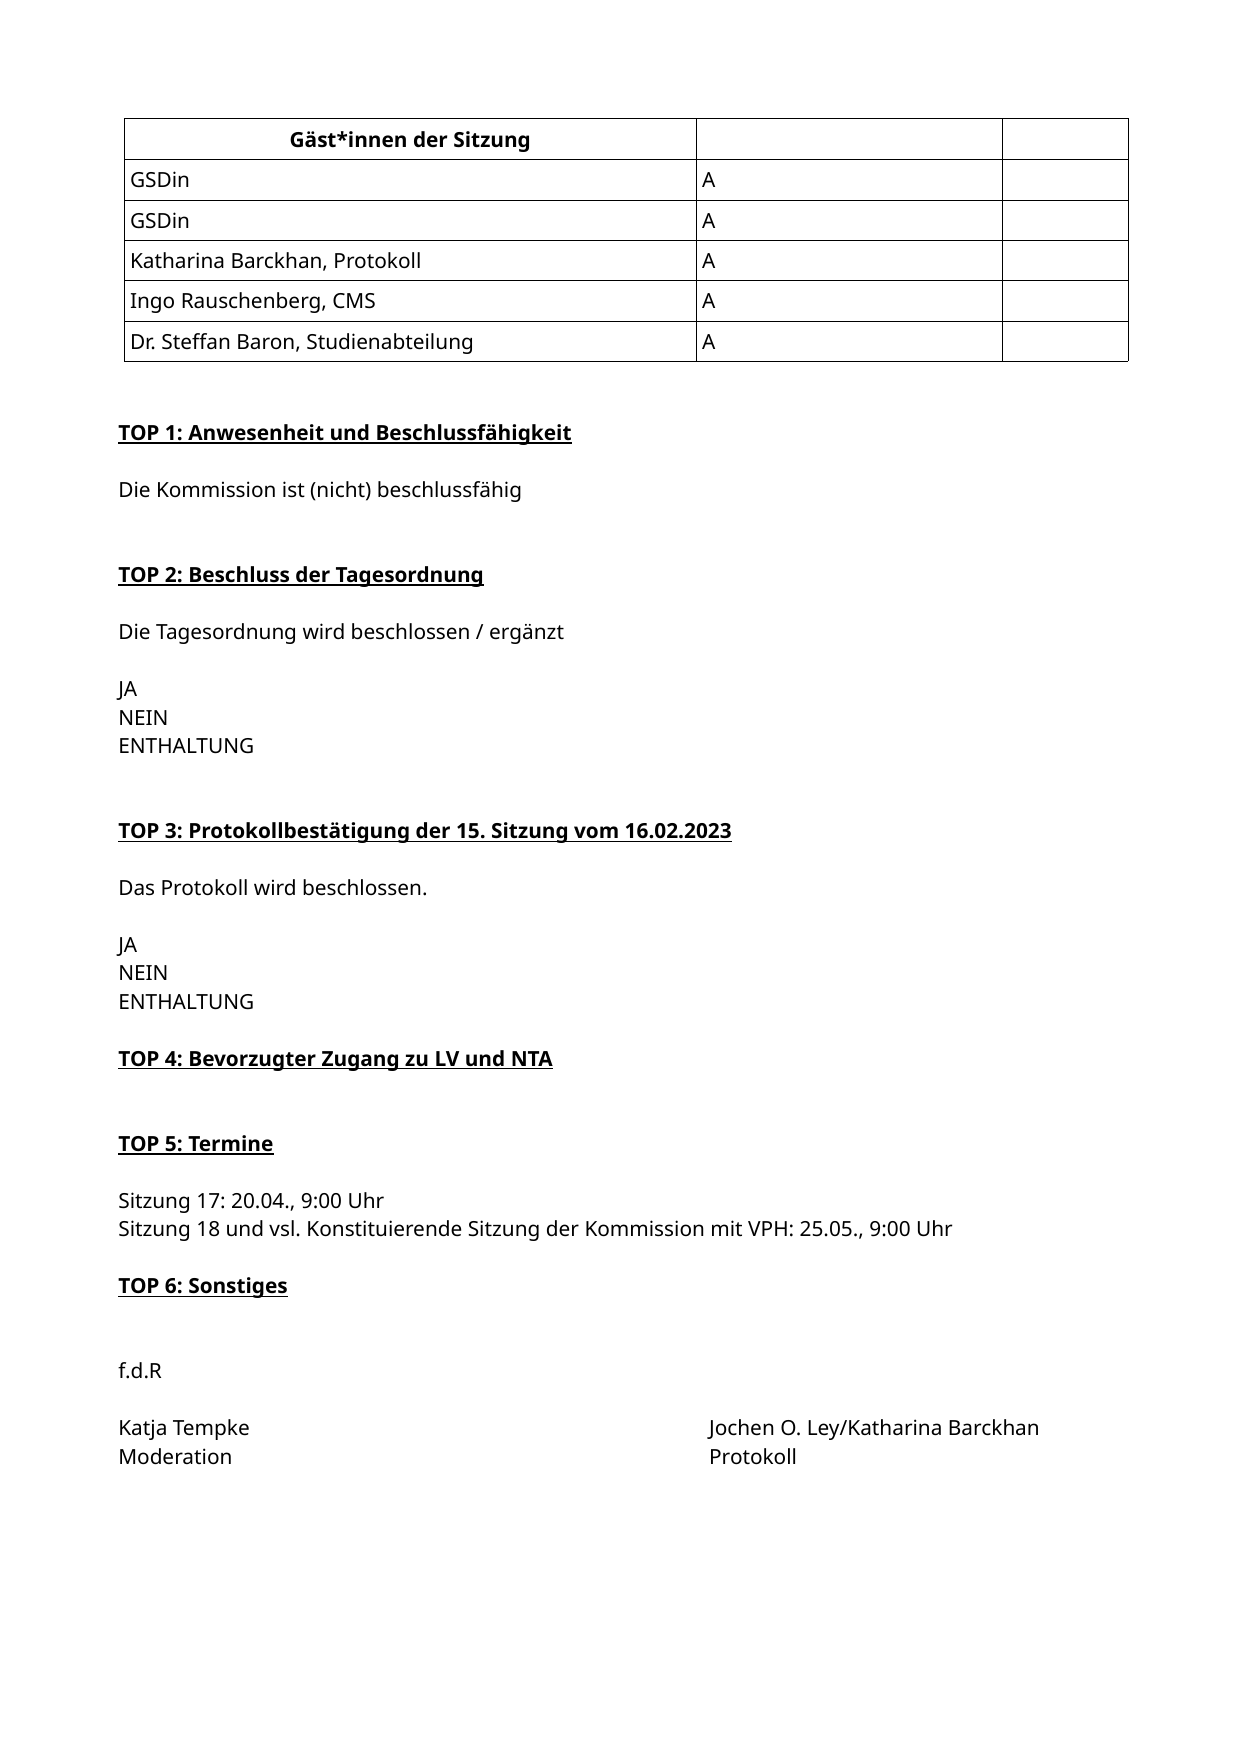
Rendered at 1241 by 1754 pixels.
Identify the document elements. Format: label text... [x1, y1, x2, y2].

text Katja Tempke Jochen O. Ley/Katharina Barckhan [118, 1413, 1122, 1442]
table_cell [1003, 241, 1128, 280]
table_header [697, 119, 1002, 159]
text JA NEIN ENTHALTUNG [118, 930, 1122, 1015]
table_cell [1003, 281, 1128, 321]
table_cell A [697, 322, 1002, 361]
text Das Protokoll wird beschlossen. [118, 873, 1122, 902]
table_cell [1003, 322, 1128, 361]
table_cell [1003, 160, 1128, 199]
table_cell Ingo Rauschenberg, CMS [125, 281, 696, 321]
table_cell A [697, 160, 1002, 199]
text Moderation Protokoll [118, 1442, 1122, 1470]
text Die Kommission ist (nicht) beschlussfähig [118, 475, 1122, 503]
table_header [1003, 119, 1128, 159]
text TOP 2: Beschluss der Tagesordnung [118, 560, 1122, 589]
text JA NEIN ENTHALTUNG [118, 674, 1122, 759]
table_cell GSDin [125, 201, 696, 240]
text f.d.R [118, 1357, 1122, 1385]
text Sitzung 17: 20.04., 9:00 Uhr [118, 1186, 1122, 1214]
text Die Tagesordnung wird beschlossen / ergänzt [118, 617, 1122, 646]
table_cell A [697, 281, 1002, 321]
text TOP 4: Bevorzugter Zugang zu LV und NTA [118, 1044, 1122, 1072]
table_cell Katharina Barckhan, Protokoll [125, 241, 696, 280]
table_cell A [697, 241, 1002, 280]
table_header Gäst*innen der Sitzung [125, 119, 696, 159]
text TOP 1: Anwesenheit und Beschlussfähigkeit [118, 418, 1122, 447]
text TOP 5: Termine [118, 1129, 1122, 1158]
table_cell GSDin [125, 160, 696, 199]
table_cell Dr. Steffan Baron, Studienabteilung [125, 322, 696, 361]
table_cell A [697, 201, 1002, 240]
text TOP 6: Sonstiges [118, 1271, 1122, 1300]
table_cell [1003, 201, 1128, 240]
text Sitzung 18 und vsl. Konstituierende Sitzung der Kommission mit VPH: 25.05., 9:00 Uhr [118, 1214, 1122, 1243]
text TOP 3: Protokollbestätigung der 15. Sitzung vom 16.02.2023 [118, 816, 1122, 845]
